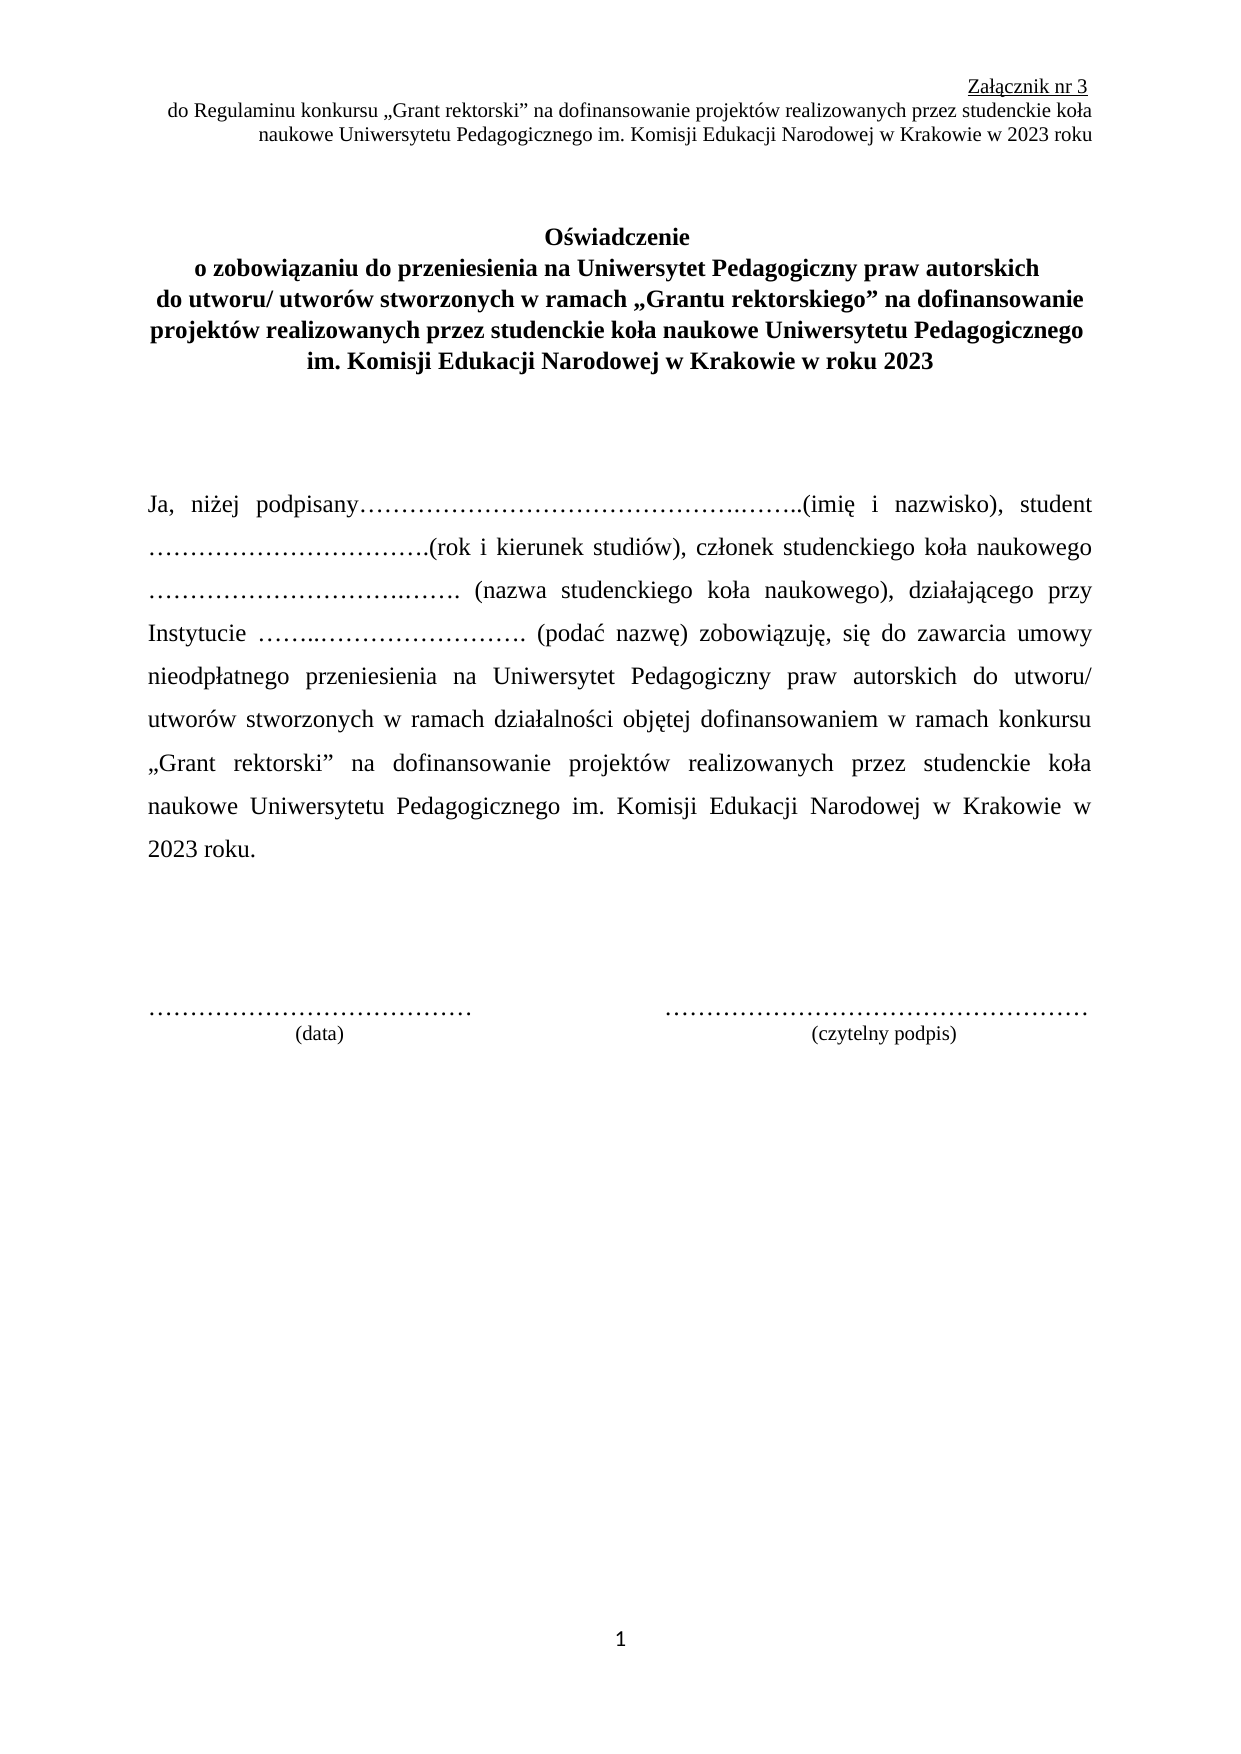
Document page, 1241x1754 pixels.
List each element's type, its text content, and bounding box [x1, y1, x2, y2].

text Ja, niżej podpisany……………………………………….……..(imię i nazwisko), student …………………………….(rok i kierunek studiów), członek studenckiego koła naukowego ………………………….……. (nazwa studenckiego koła naukowego), działającego przy Instytucie ……..……………………. (podać nazwę) zobowiązuję, się do zawarcia umowy nieodpłatnego przeniesienia na Uniwersytet Pedagogiczny praw autorskich do utworu/ utworów stworzonych w ramach działalności objętej dofinansowaniem w ramach konkursu „Grant rektorski” na dofinansowanie projektów realizowanych przez studenckie koła naukowe Uniwersytetu Pedagogicznego im. Komisji Edukacji Narodowej w Krakowie w 2023 roku. [148, 489, 1093, 863]
text ………………………………… …………………………………………… [148, 992, 1093, 1021]
text Oświadczenie o zobowiązaniu do przeniesienia na Uniwersytet Pedagogiczny praw autorskich do utworu/ utworów stworzonych w ramach „Grantu rektorskiego” na dofinansowanie projektów realizowanych przez studenckie koła naukowe Uniwersytetu Pedagogicznego im. Komisji Edukacji Narodowej w Krakowie w roku 2023 [148, 222, 1093, 374]
text (data) (czytelny podpis) [148, 1021, 1093, 1045]
